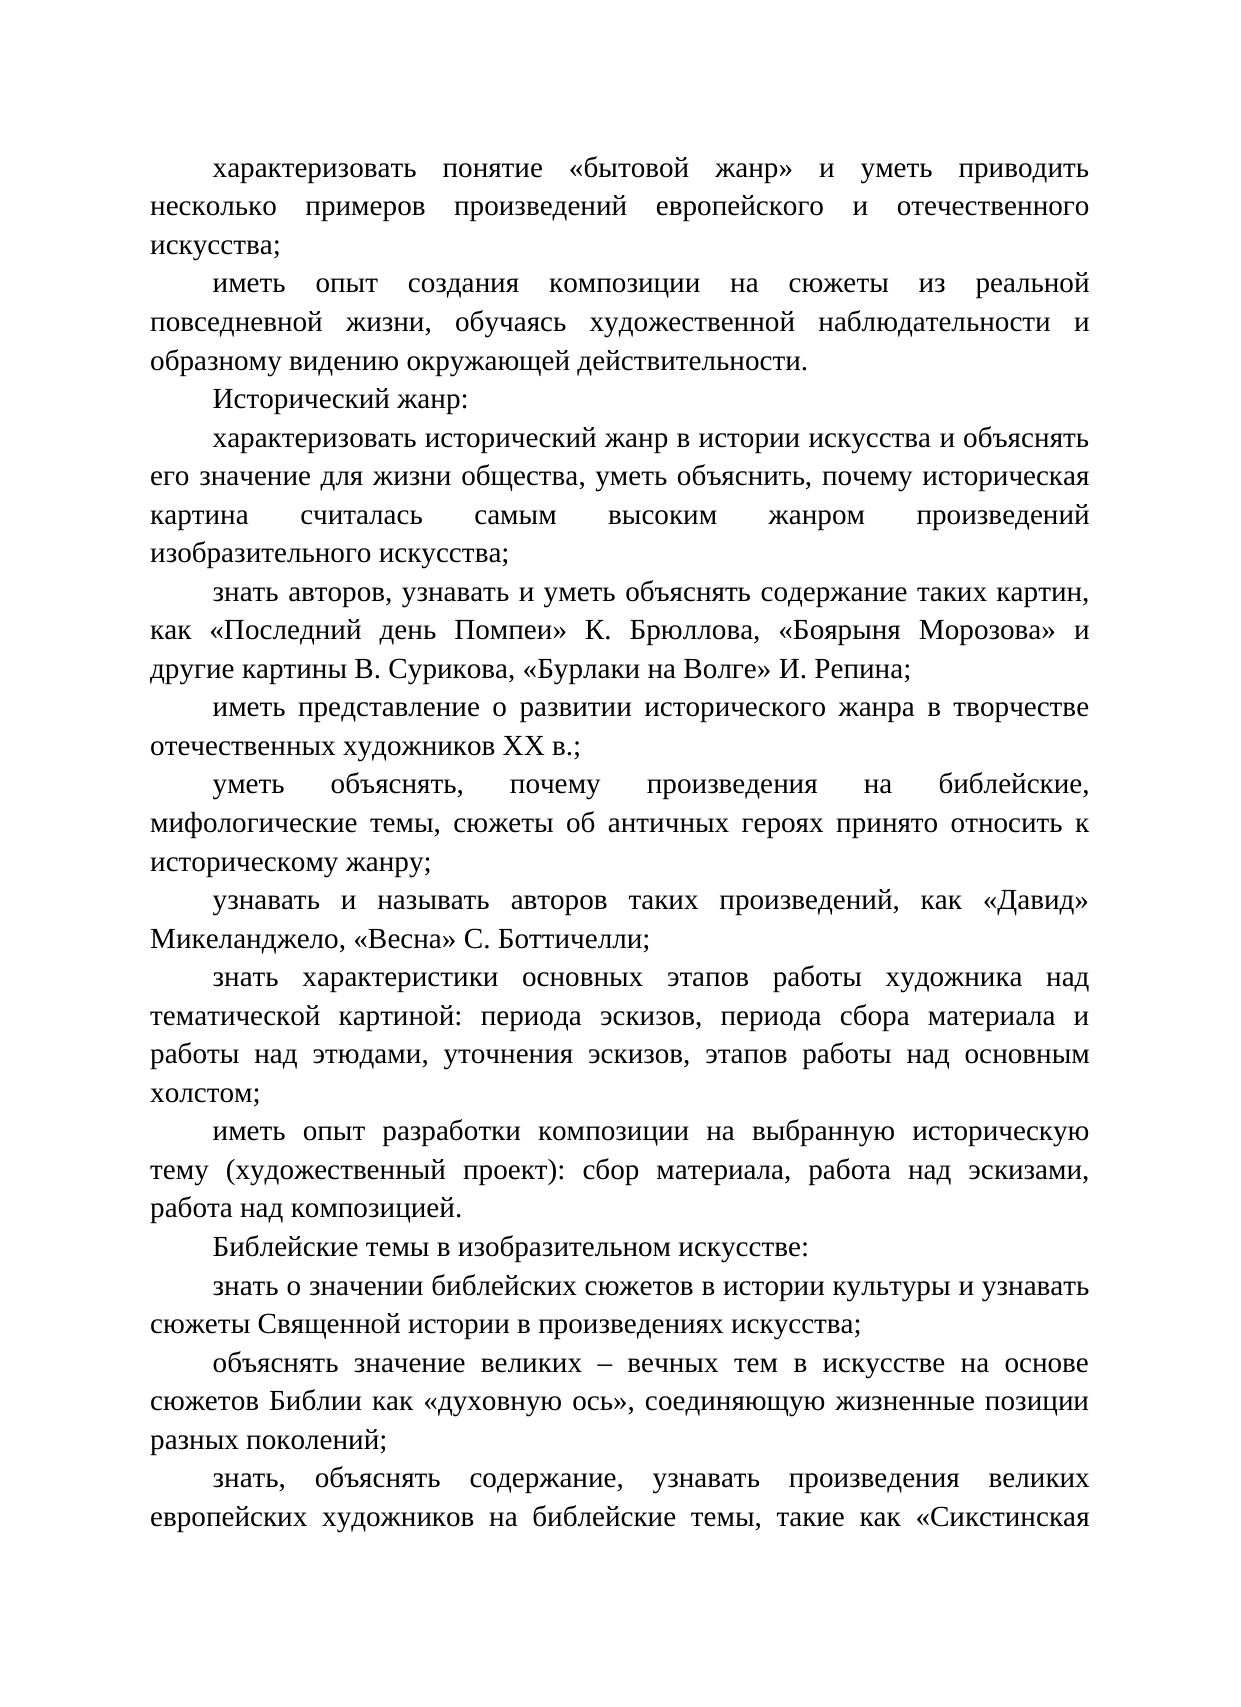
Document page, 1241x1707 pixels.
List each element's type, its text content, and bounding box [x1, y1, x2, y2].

text характеризовать понятие «бытовой жанр» и уметь приводить несколько примеров произведений европейского и отечественного искусства; [150, 150, 1090, 261]
text знать характеристики основных этапов работы художника над тематической картиной: периода эскизов, периода сбора материала и работы над этюдами, уточнения эскизов, этапов работы над основным холстом; [150, 959, 1090, 1108]
text знать о значении библейских сюжетов в истории культуры и узнавать сюжеты Священной истории в произведениях искусства; [150, 1268, 1090, 1340]
text узнавать и называть авторов таких произведений, как «Давид» Микеланджело, «Весна» С. Боттичелли; [150, 882, 1090, 954]
text Библейские темы в изобразительном искусстве: [150, 1229, 1090, 1263]
text объяснять значение великих – вечных тем в искусстве на основе сюжетов Библии как «духовную ось», соединяющую жизненные позиции разных поколений; [150, 1345, 1090, 1455]
text иметь опыт создания композиции на сюжеты из реальной повседневной жизни, обучаясь художественной наблюдательности и образному видению окружающей действительности. [150, 266, 1090, 376]
text характеризовать исторический жанр в истории искусства и объяснять его значение для жизни общества, уметь объяснить, почему историческая картина считалась самым высоким жанром произведений изобразительного искусства; [150, 420, 1090, 569]
text иметь опыт разработки композиции на выбранную историческую тему (художественный проект): сбор материала, работа над эскизами, работа над композицией. [150, 1113, 1090, 1224]
text иметь представление о развитии исторического жанра в творчестве отечественных художников ХХ в.; [150, 689, 1090, 762]
text знать авторов, узнавать и уметь объяснять содержание таких картин, как «Последний день Помпеи» К. Брюллова, «Боярыня Морозова» и другие картины В. Сурикова, «Бурлаки на Волге» И. Репина; [150, 574, 1090, 684]
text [150, 1460, 1090, 1532]
text Исторический жанр: [150, 381, 1090, 415]
text уметь объяснять, почему произведения на библейские, мифологические темы, сюжеты об античных героях принято относить к историческому жанру; [150, 767, 1090, 877]
